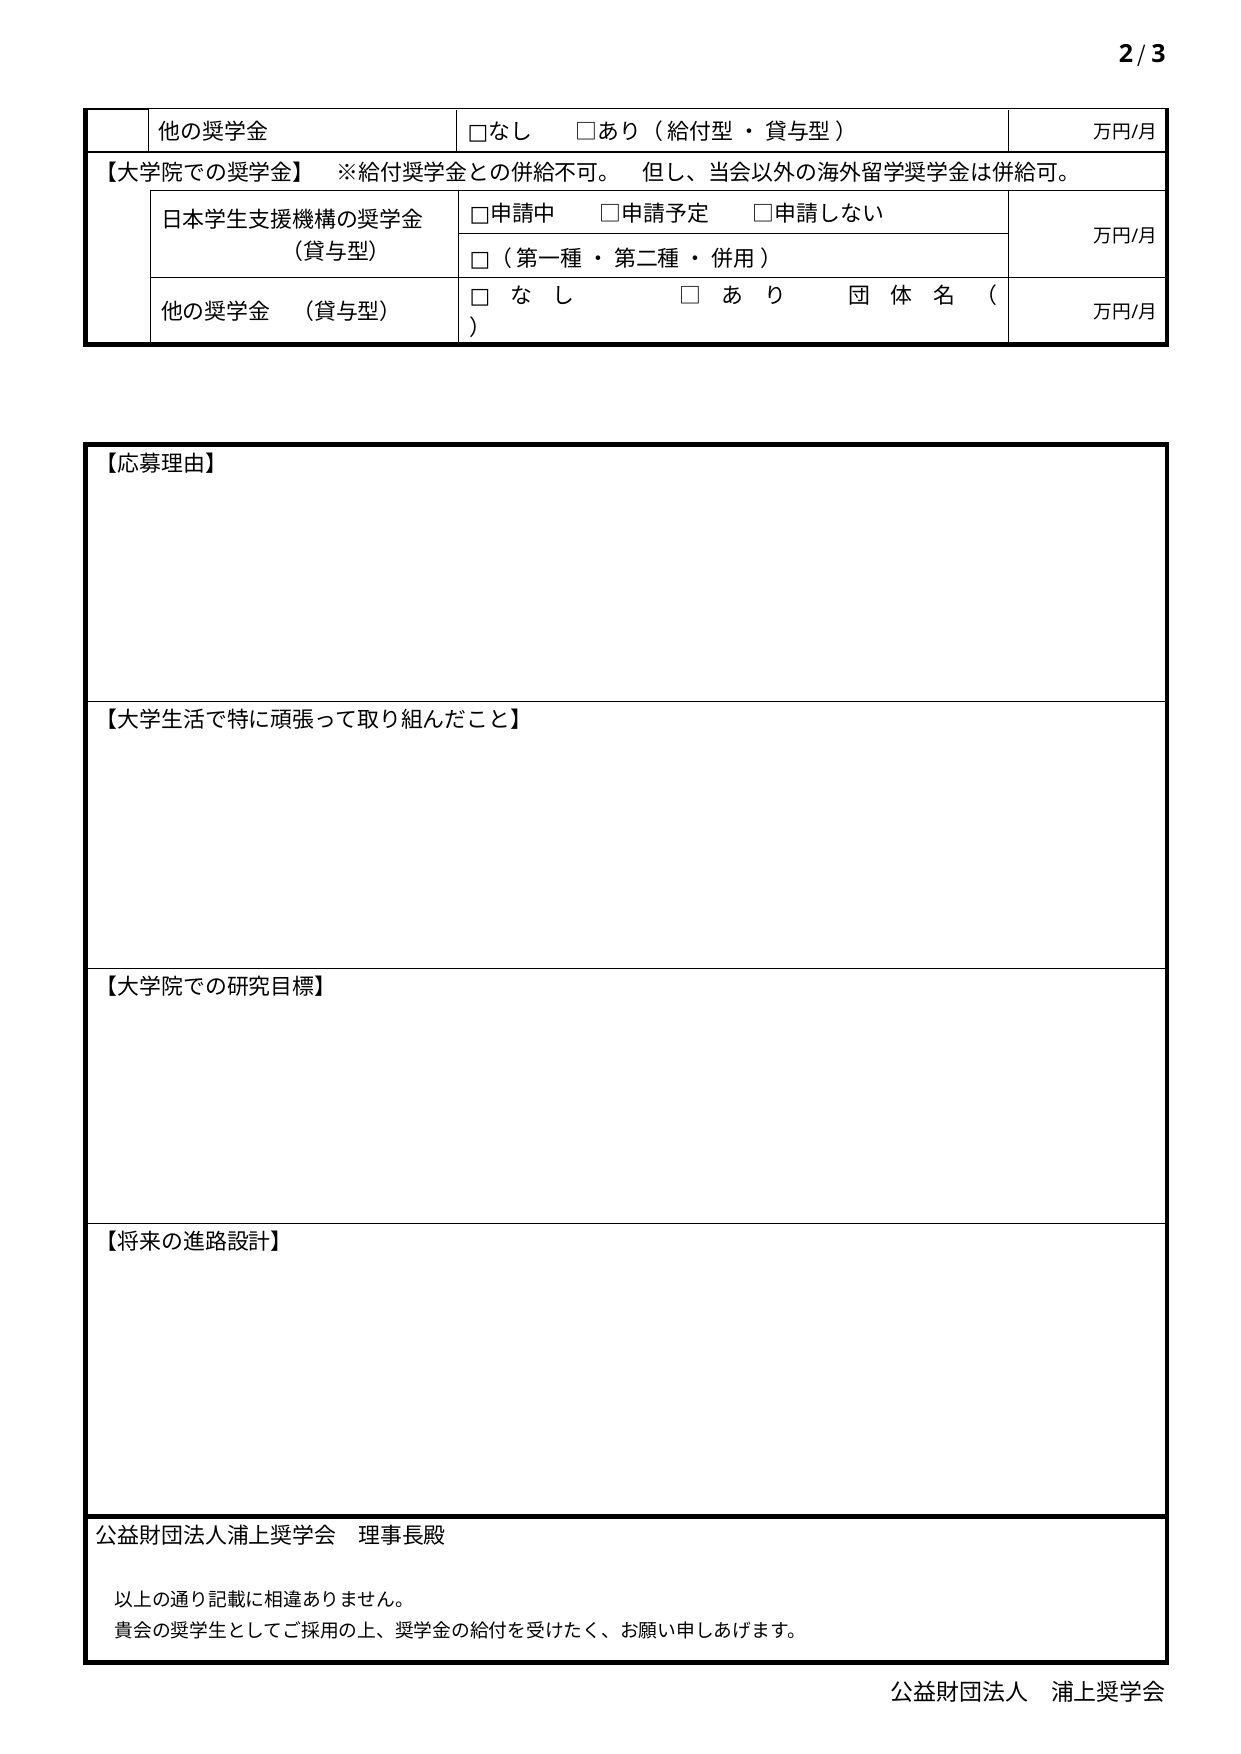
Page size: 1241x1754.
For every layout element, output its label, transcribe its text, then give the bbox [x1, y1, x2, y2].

table_cell 万円/月 [1009, 109, 1165, 151]
table_cell [88, 190, 150, 342]
table_header 【応募理由】 [88, 447, 1165, 701]
table_cell [88, 110, 148, 151]
table_cell 他の奨学金 （貸与型） [151, 278, 458, 342]
table_cell 【将来の進路設計】 [88, 1224, 1165, 1514]
table_cell 万円/月 [1009, 191, 1165, 277]
table_cell 万円/月 [1009, 278, 1165, 342]
table_cell 日本学生支援機構の奨学金 （貸与型） [151, 191, 458, 277]
table_cell 【大学院での奨学金】 ※給付奨学金との併給不可。 但し、当会以外の海外留学奨学金は併給可。 [88, 153, 1165, 189]
table_cell □申請中 □申請予定 □申請しない [459, 191, 1008, 232]
table_cell □なし □あり（ 給付型 ・ 貸与型 ） [457, 109, 1008, 151]
table_cell 【大学生活で特に頑張って取り組んだこと】 [88, 702, 1165, 968]
table_cell 【大学院での研究目標】 [88, 969, 1165, 1223]
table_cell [88, 1519, 1165, 1660]
table_cell □なし □あり 団体名（ ） [459, 278, 1008, 342]
table_cell 他の奨学金 [149, 109, 456, 151]
table_cell □（ 第一種 ・ 第二種 ・ 併用 ） [459, 234, 1008, 277]
